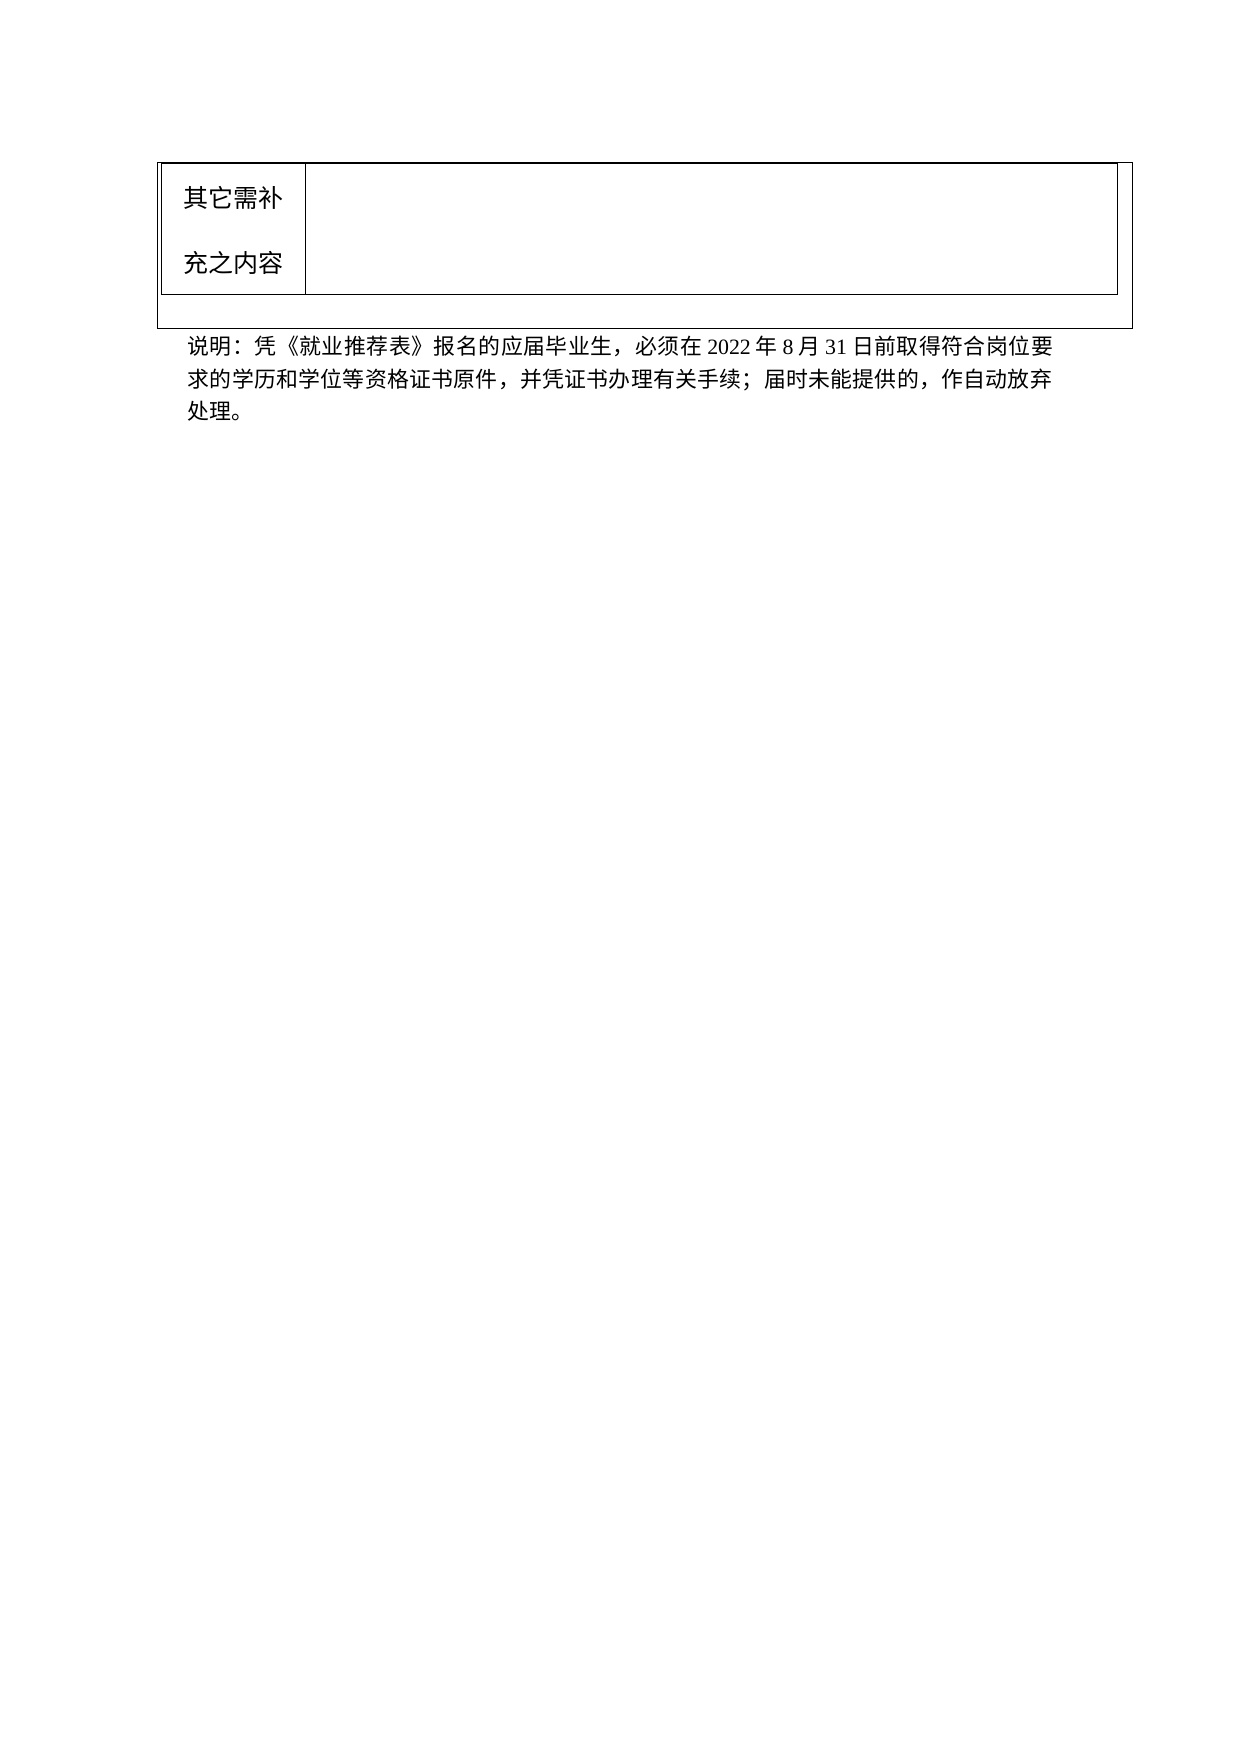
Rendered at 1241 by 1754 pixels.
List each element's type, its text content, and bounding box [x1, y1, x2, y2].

text 说明：凭《就业推荐表》报名的应届毕业生，必须在2022年8月31日前取得符合岗位要求的学历和学位等资格证书原件，并凭证书办理有关手续；届时未能提供的，作自动放弃处理。 [187, 329, 1053, 426]
table_header 编号： 年 月 日 [158, 163, 1132, 328]
